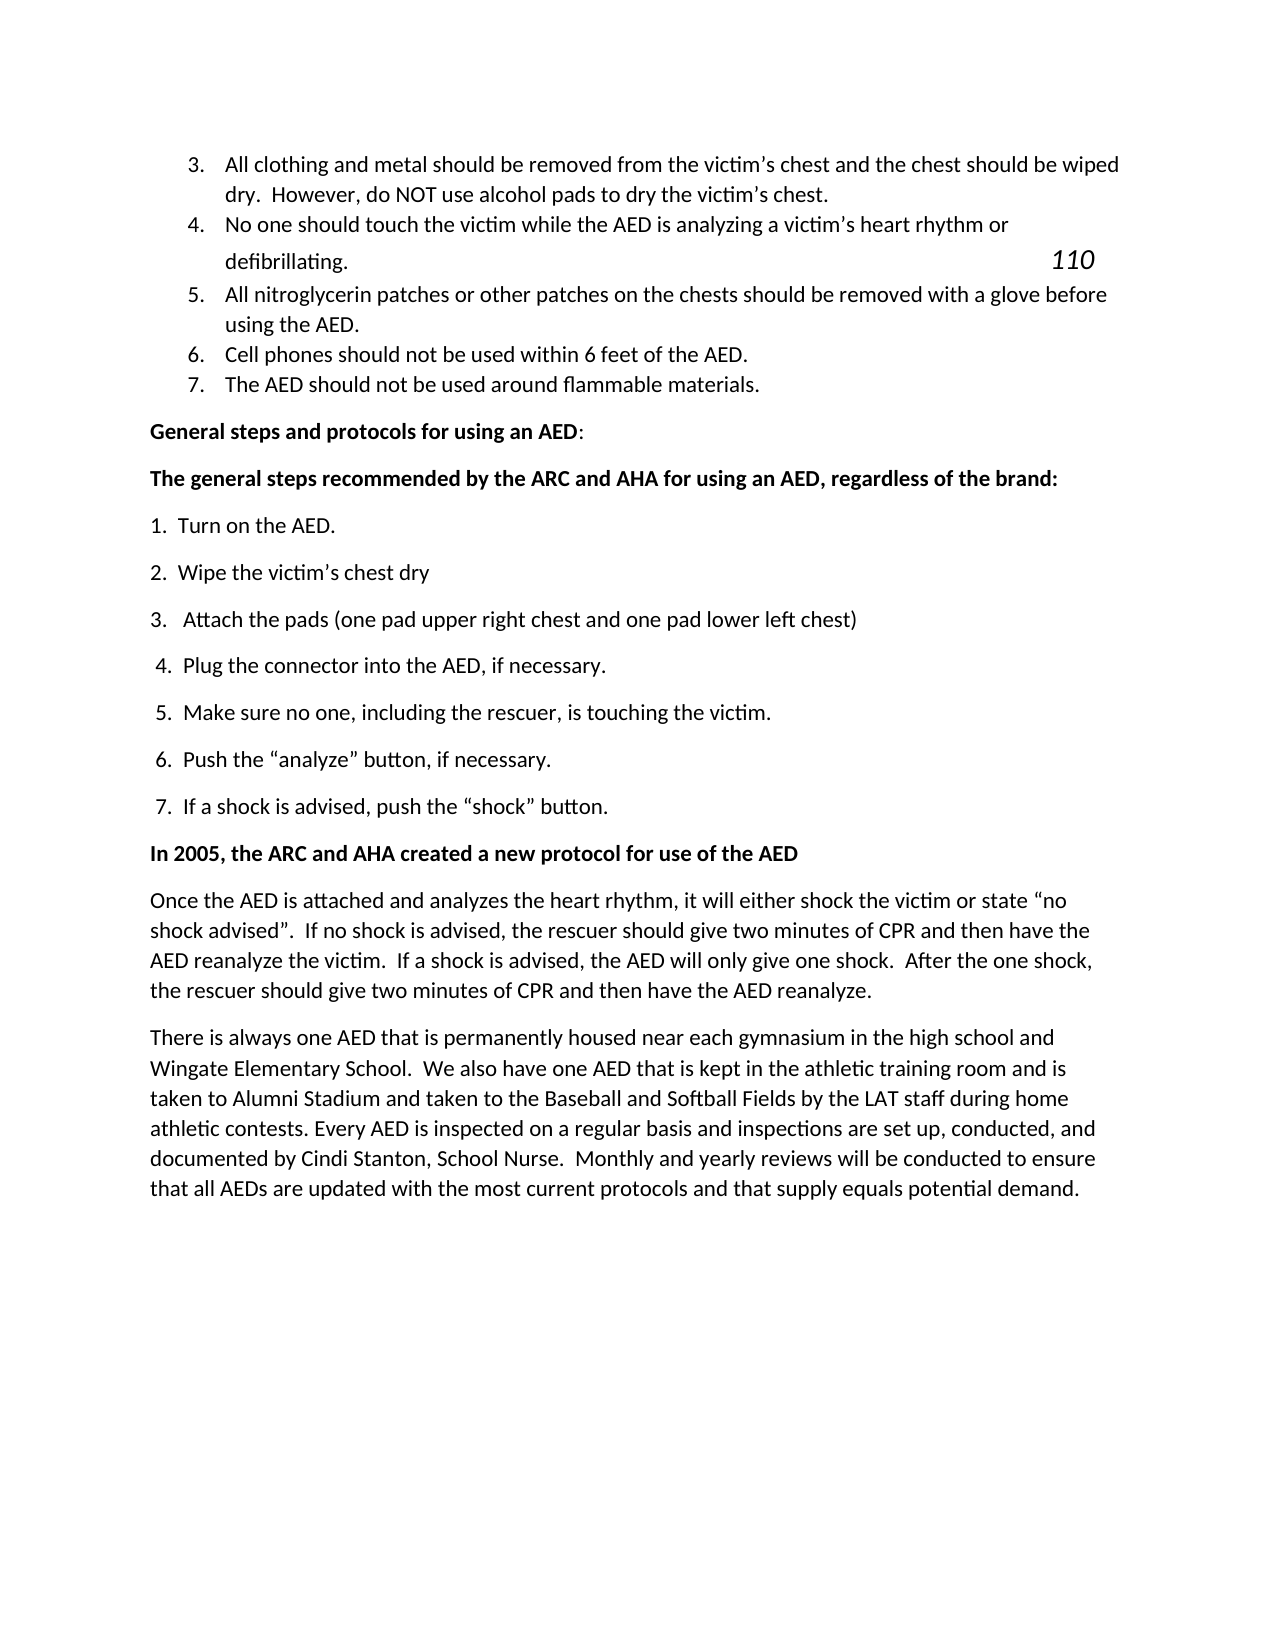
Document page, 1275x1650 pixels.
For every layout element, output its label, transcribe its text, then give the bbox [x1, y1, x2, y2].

text 6. Push the “analyze” button, if necessary. [150, 745, 1125, 773]
text 4. Plug the connector into the AED, if necessary. [150, 652, 1125, 679]
list All nitroglycerin patches or other patches on the chests should be removed with a glove before using the AED. [187, 280, 1125, 338]
text There is always one AED that is permanently housed near each gymnasium in the high school and Wingate Elementary School. We also have one AED that is kept in the athletic training room and is taken to Alumni Stadium and taken to the Baseball and Softball Fields by the LAT staff during home athletic contests. Every AED is inspected on a regular basis and inspections are set up, conducted, and documented by Cindi Stanton, School Nurse. Monthly and yearly reviews will be conducted to ensure that all AEDs are updated with the most current protocols and that supply equals potential demand. [150, 1023, 1125, 1202]
text The general steps recommended by the ARC and AHA for using an AED, regardless of the brand: [150, 464, 1125, 492]
text 7. If a shock is advised, push the “shock” button. [150, 792, 1125, 820]
text Once the AED is attached and analyzes the heart rhythm, it will either shock the victim or state “no shock advised”. If no shock is advised, the rescuer should give two minutes of CPR and then have the AED reanalyze the victim. If a shock is advised, the AED will only give one shock. After the one shock, the rescuer should give two minutes of CPR and then have the AED reanalyze. [150, 886, 1125, 1004]
text In 2005, the ARC and AHA created a new protocol for use of the AED [150, 839, 1125, 867]
list No one should touch the victim while the AED is analyzing a victim’s heart rhythm or defibrillating. 110 [187, 210, 1125, 277]
text 5. Make sure no one, including the rescuer, is touching the victim. [150, 698, 1125, 726]
list Cell phones should not be used within 6 feet of the AED. [187, 340, 1125, 368]
text General steps and protocols for using an AED: [150, 417, 1125, 445]
text 3. Attach the pads (one pad upper right chest and one pad lower left chest) [150, 605, 1125, 633]
text 1. Turn on the AED. [150, 511, 1125, 539]
text 2. Wipe the victim’s chest dry [150, 558, 1125, 586]
list All clothing and metal should be removed from the victim’s chest and the chest should be wiped dry. However, do NOT use alcohol pads to dry the victim’s chest. [187, 150, 1125, 208]
list The AED should not be used around flammable materials. [187, 370, 1125, 398]
